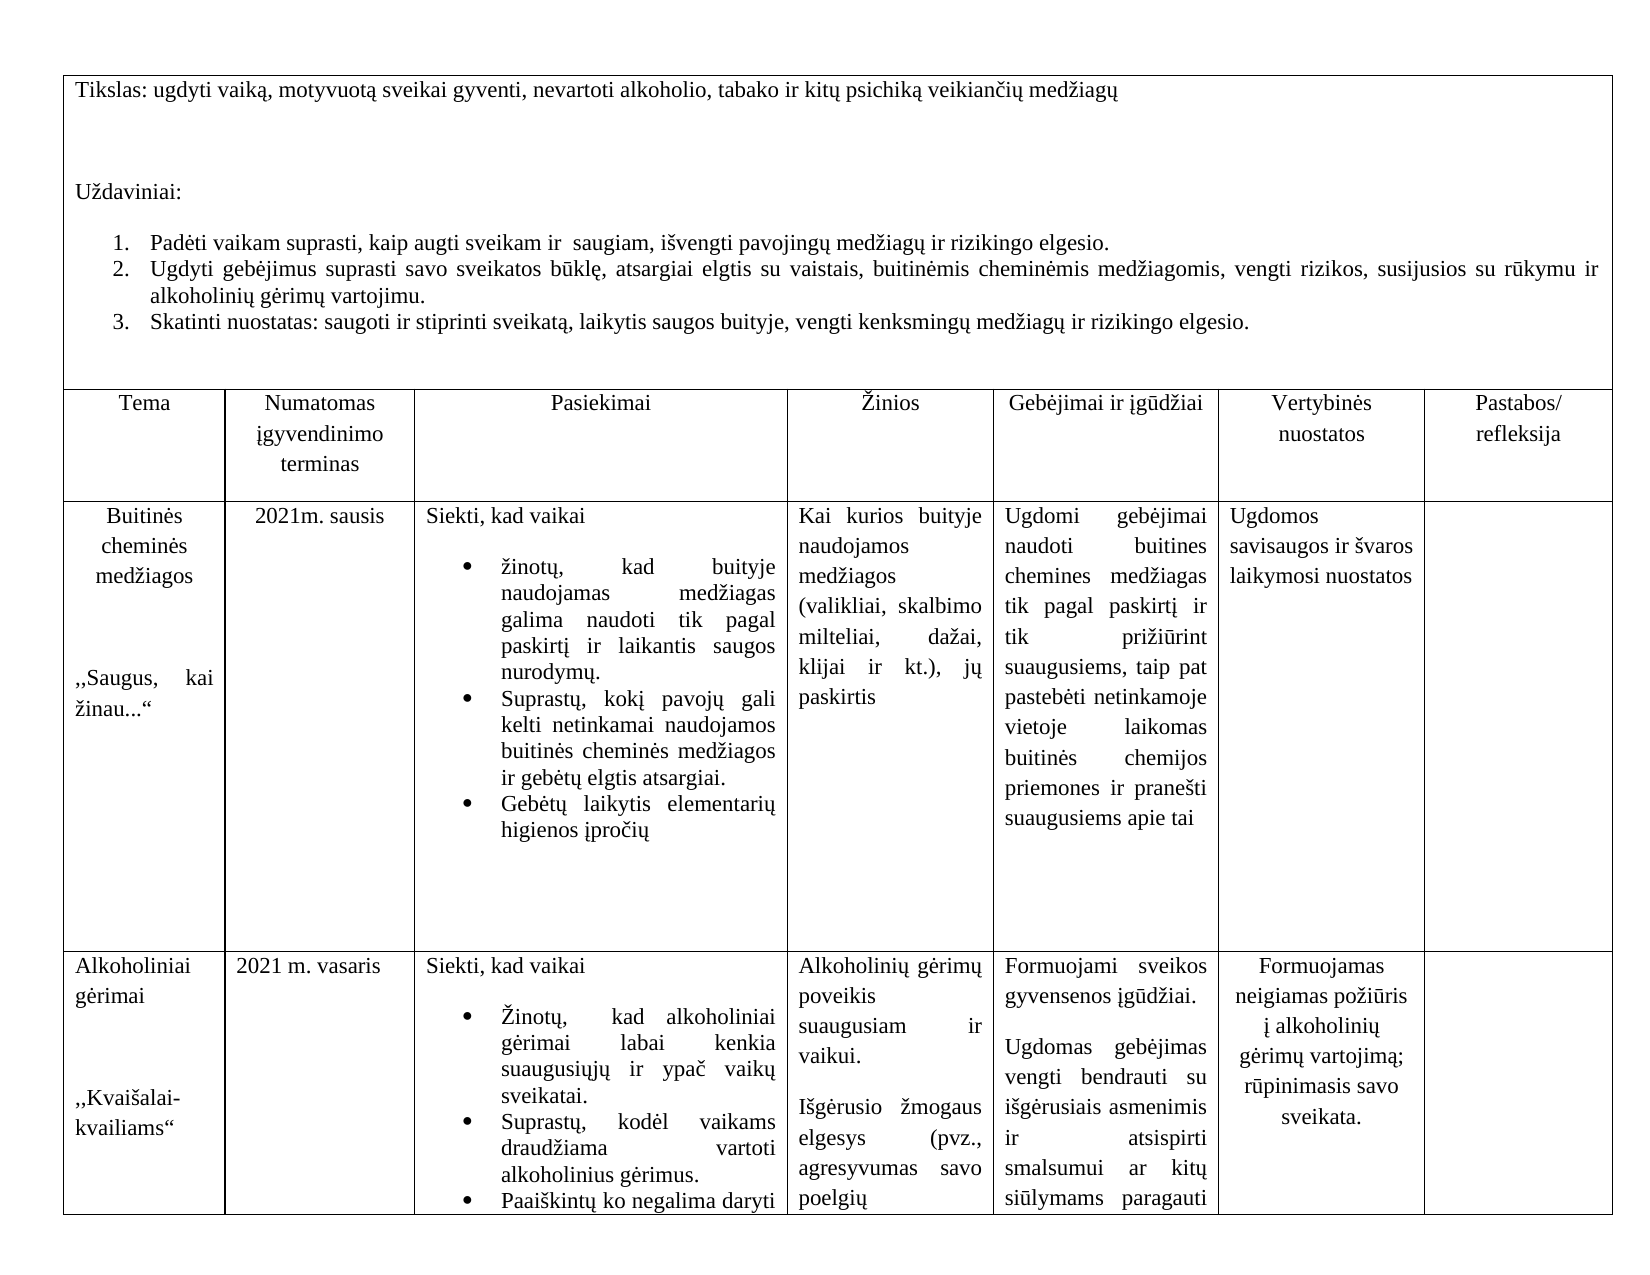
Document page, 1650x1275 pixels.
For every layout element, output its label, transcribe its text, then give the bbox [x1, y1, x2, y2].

table_cell Siekti, kad vaikai žinotų, kad buityje naudojamas medžiagas galima naudoti tik pagal paskirtį ir laikantis saugos nurodymų. Suprastų, kokį pavojų gali kelti netinkamai naudojamos buitinės cheminės medžiagos ir gebėtų elgtis atsargiai. Gebėtų laikytis elementarių higienos įpročių [415, 502, 787, 951]
table_cell Kai kurios buityje naudojamos medžiagos (valikliai, skalbimo milteliai, dažai, klijai ir kt.), jų paskirtis [788, 502, 993, 951]
table_cell Buitinės cheminės medžiagos ,,Saugus, kai žinau...“ [64, 502, 224, 951]
table_cell Pastabos/ refleksija [1425, 390, 1612, 501]
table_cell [415, 952, 787, 1213]
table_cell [1219, 952, 1424, 1213]
table_cell [1425, 952, 1612, 1213]
table_cell [1425, 502, 1612, 951]
table_cell Ugdomos savisaugos ir švaros laikymosi nuostatos [1219, 502, 1424, 951]
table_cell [994, 952, 1218, 1213]
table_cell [788, 952, 993, 1213]
table_cell Vertybinės nuostatos [1219, 390, 1424, 501]
table_header Tikslas: ugdyti vaiką, motyvuotą sveikai gyventi, nevartoti alkoholio, tabako ir kitų psichiką veikiančių medžiagų Uždaviniai: Padėti vaikam suprasti, kaip augti sveikam ir saugiam, išvengti pavojingų medžiagų ir rizikingo elgesio. Ugdyti gebėjimus suprasti savo sveikatos būklę, atsargiai elgtis su vaistais, buitinėmis cheminėmis medžiagomis, vengti rizikos, susijusios su rūkymu ir alkoholinių gėrimų vartojimu. Skatinti nuostatas: saugoti ir stiprinti sveikatą, laikytis saugos buityje, vengti kenksmingų medžiagų ir rizikingo elgesio. [64, 76, 1612, 388]
table_cell Žinios [788, 390, 993, 501]
table_cell Ugdomi gebėjimai naudoti buitines chemines medžiagas tik pagal paskirtį ir tik prižiūrint suaugusiems, taip pat pastebėti netinkamoje vietoje laikomas buitinės chemijos priemones ir pranešti suaugusiems apie tai [994, 502, 1218, 951]
table_cell 2021 m. vasaris [226, 952, 414, 1213]
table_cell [64, 952, 224, 1213]
table_cell Numatomas įgyvendinimo terminas [226, 390, 414, 501]
table_cell Tema [64, 390, 224, 501]
table_cell Gebėjimai ir įgūdžiai [994, 390, 1218, 501]
table_cell Pasiekimai [415, 390, 787, 501]
table_cell 2021m. sausis [226, 502, 414, 951]
